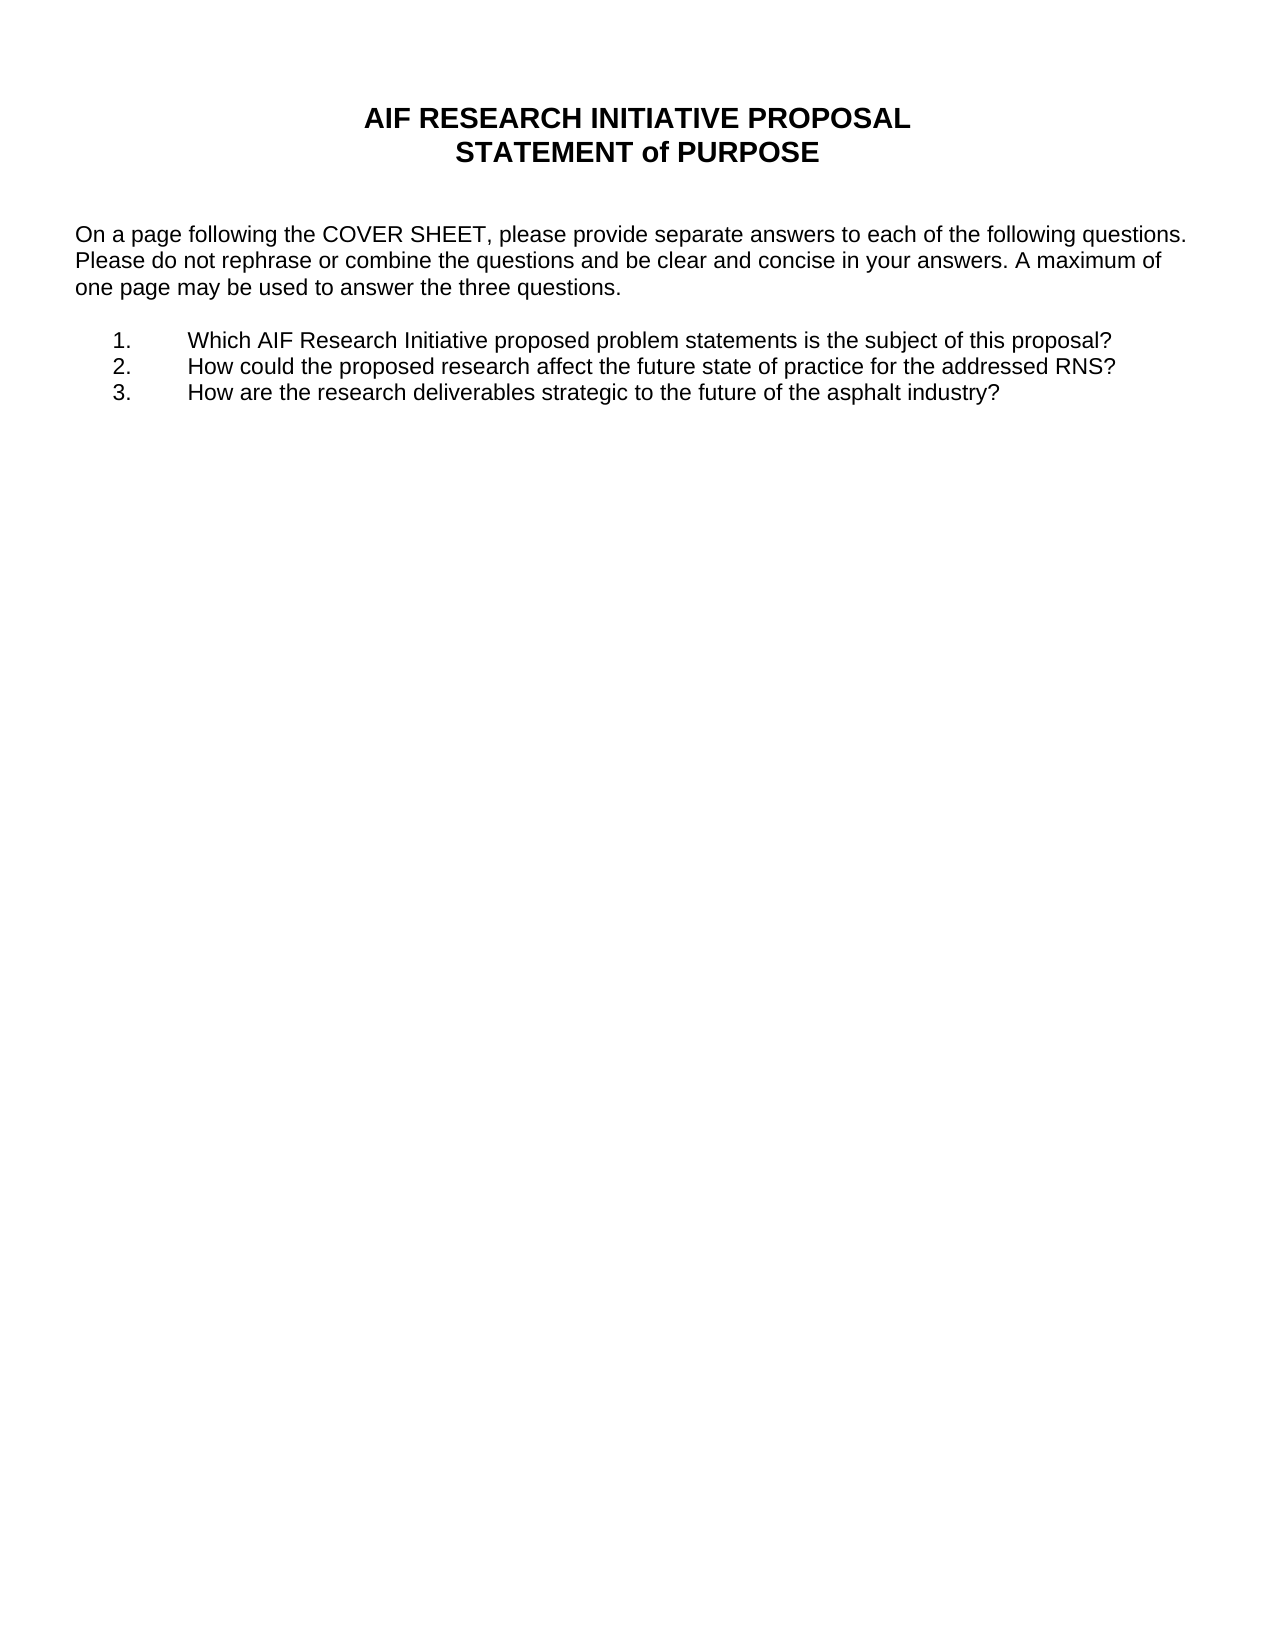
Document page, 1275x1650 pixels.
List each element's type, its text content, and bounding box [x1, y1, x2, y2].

text STATEMENT of PURPOSE [75, 135, 1200, 168]
text On a page following the COVER SHEET, please provide separate answers to each of the following questions. Please do not rephrase or combine the questions and be clear and concise in your answers. A maximum of one page may be used to answer the three questions. [75, 221, 1200, 300]
list How are the research deliverables strategic to the future of the asphalt industry? [112, 379, 1200, 406]
list Which AIF Research Initiative proposed problem statements is the subject of this proposal? [112, 327, 1200, 353]
list How could the proposed research affect the future state of practice for the addressed RNS? [112, 353, 1200, 379]
text AIF RESEARCH INITIATIVE PROPOSAL [75, 101, 1200, 135]
